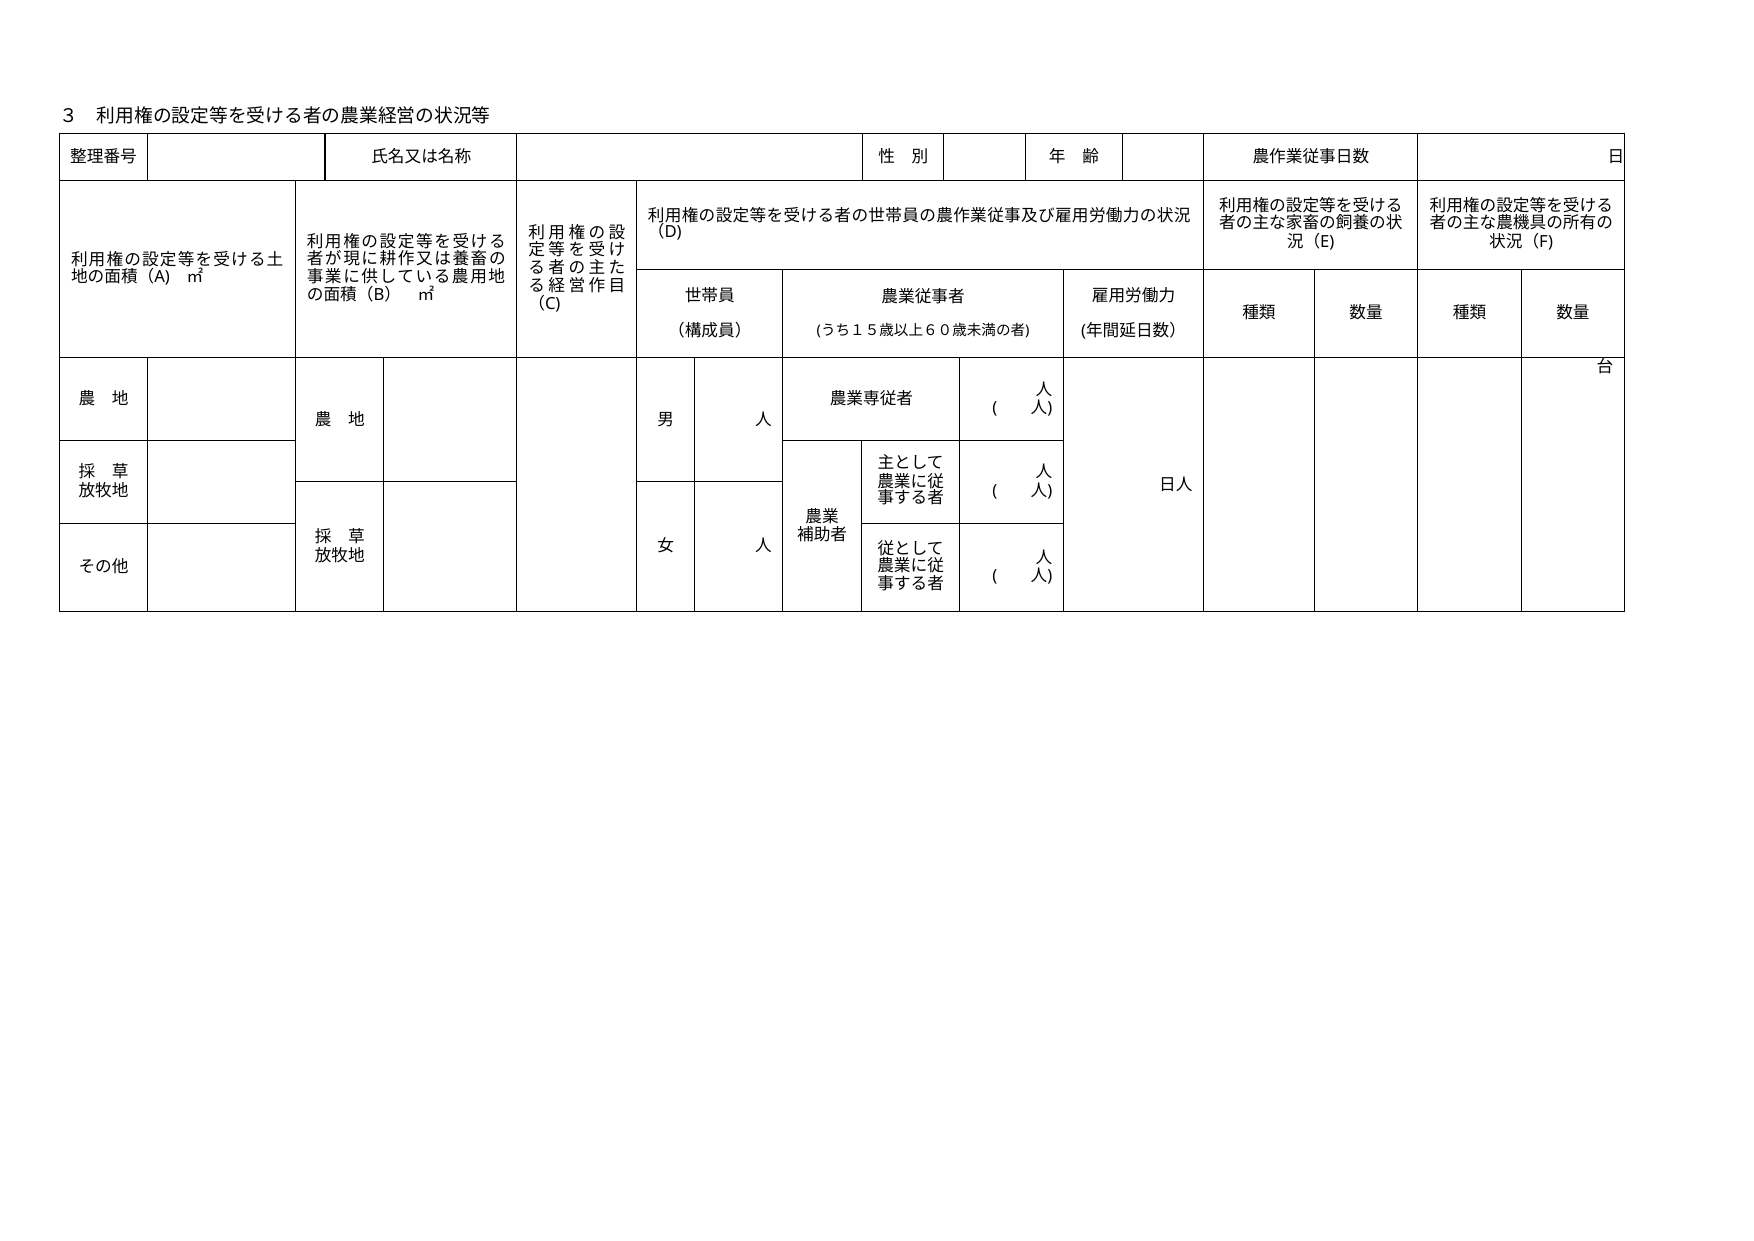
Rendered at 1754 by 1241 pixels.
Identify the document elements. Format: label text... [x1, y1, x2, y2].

table_cell 数量 [1522, 270, 1624, 357]
table_cell 日人 [1064, 358, 1203, 611]
table_header 農作業従事日数 [1204, 134, 1417, 180]
table_cell 数量 [1315, 270, 1417, 357]
table_cell その他 [60, 524, 147, 611]
table_header [1123, 134, 1203, 180]
table_cell 女 [637, 482, 694, 611]
table_header 日 [1418, 134, 1624, 180]
text ３ 利用権の設定等を受ける者の農業経営の状況等 [59, 95, 1695, 133]
table_cell 主として 農業に従事する者 [862, 441, 959, 522]
table_header 年 齢 [1026, 134, 1122, 180]
table_cell 人 [695, 358, 782, 481]
table_cell 男 [637, 358, 694, 481]
table_cell [148, 441, 295, 522]
table_cell 種類 [1204, 270, 1314, 357]
table_cell 従として農業に従事する者 [862, 524, 959, 611]
table_cell 人 ( 人) [960, 524, 1063, 611]
table_cell 農業 補助者 [783, 441, 861, 611]
table_header [148, 134, 324, 180]
table_cell 人 ( 人) [960, 358, 1063, 440]
table_cell 農業従事者 (うち１５歳以上６０歳未満の者) [783, 270, 1063, 357]
table_cell 農 地 [60, 358, 147, 440]
table_cell 利用権の設定等を受ける者の主な家畜の飼養の状況（E) [1204, 181, 1417, 268]
table_cell 農業専従者 [783, 358, 959, 440]
table_cell [384, 358, 516, 481]
table_cell 人 ( 人) [960, 441, 1063, 522]
table_cell 台 [1522, 358, 1624, 611]
table_cell 利用権の設定等を受ける者の主たる経営作目（C) [517, 181, 636, 357]
table_header 性 別 [863, 134, 943, 180]
table_cell [1418, 358, 1521, 611]
table_header 整理番号 [60, 134, 147, 180]
table_cell [1315, 358, 1417, 611]
table_cell [1204, 358, 1314, 611]
table_cell [148, 524, 295, 611]
table_header [517, 134, 862, 180]
table_cell 利用権の設定等を受ける土地の面積（A) ㎡ [60, 181, 295, 357]
table_cell 雇用労働力 (年間延日数） [1064, 270, 1203, 357]
table_cell 農 地 [296, 358, 383, 481]
table_cell 利用権の設定等を受ける者の主な農機具の所有の状況（F) [1418, 181, 1624, 268]
table_cell 採 草 放牧地 [60, 441, 147, 522]
table_cell [148, 358, 295, 440]
table_header [944, 134, 1025, 180]
table_cell 利用権の設定等を受ける者が現に耕作又は養畜の事業に供している農用地の面積（B） ㎡ [296, 181, 516, 357]
table_cell 人 [695, 482, 782, 611]
table_cell 種類 [1418, 270, 1521, 357]
table_cell [384, 482, 516, 611]
table_header 氏名又は名称 [326, 134, 516, 180]
table_cell [517, 358, 636, 611]
table_cell 利用権の設定等を受ける者の世帯員の農作業従事及び雇用労働力の状況（D) [637, 181, 1203, 268]
table_cell 採 草 放牧地 [296, 482, 383, 611]
table_cell 世帯員 （構成員） [637, 270, 782, 357]
